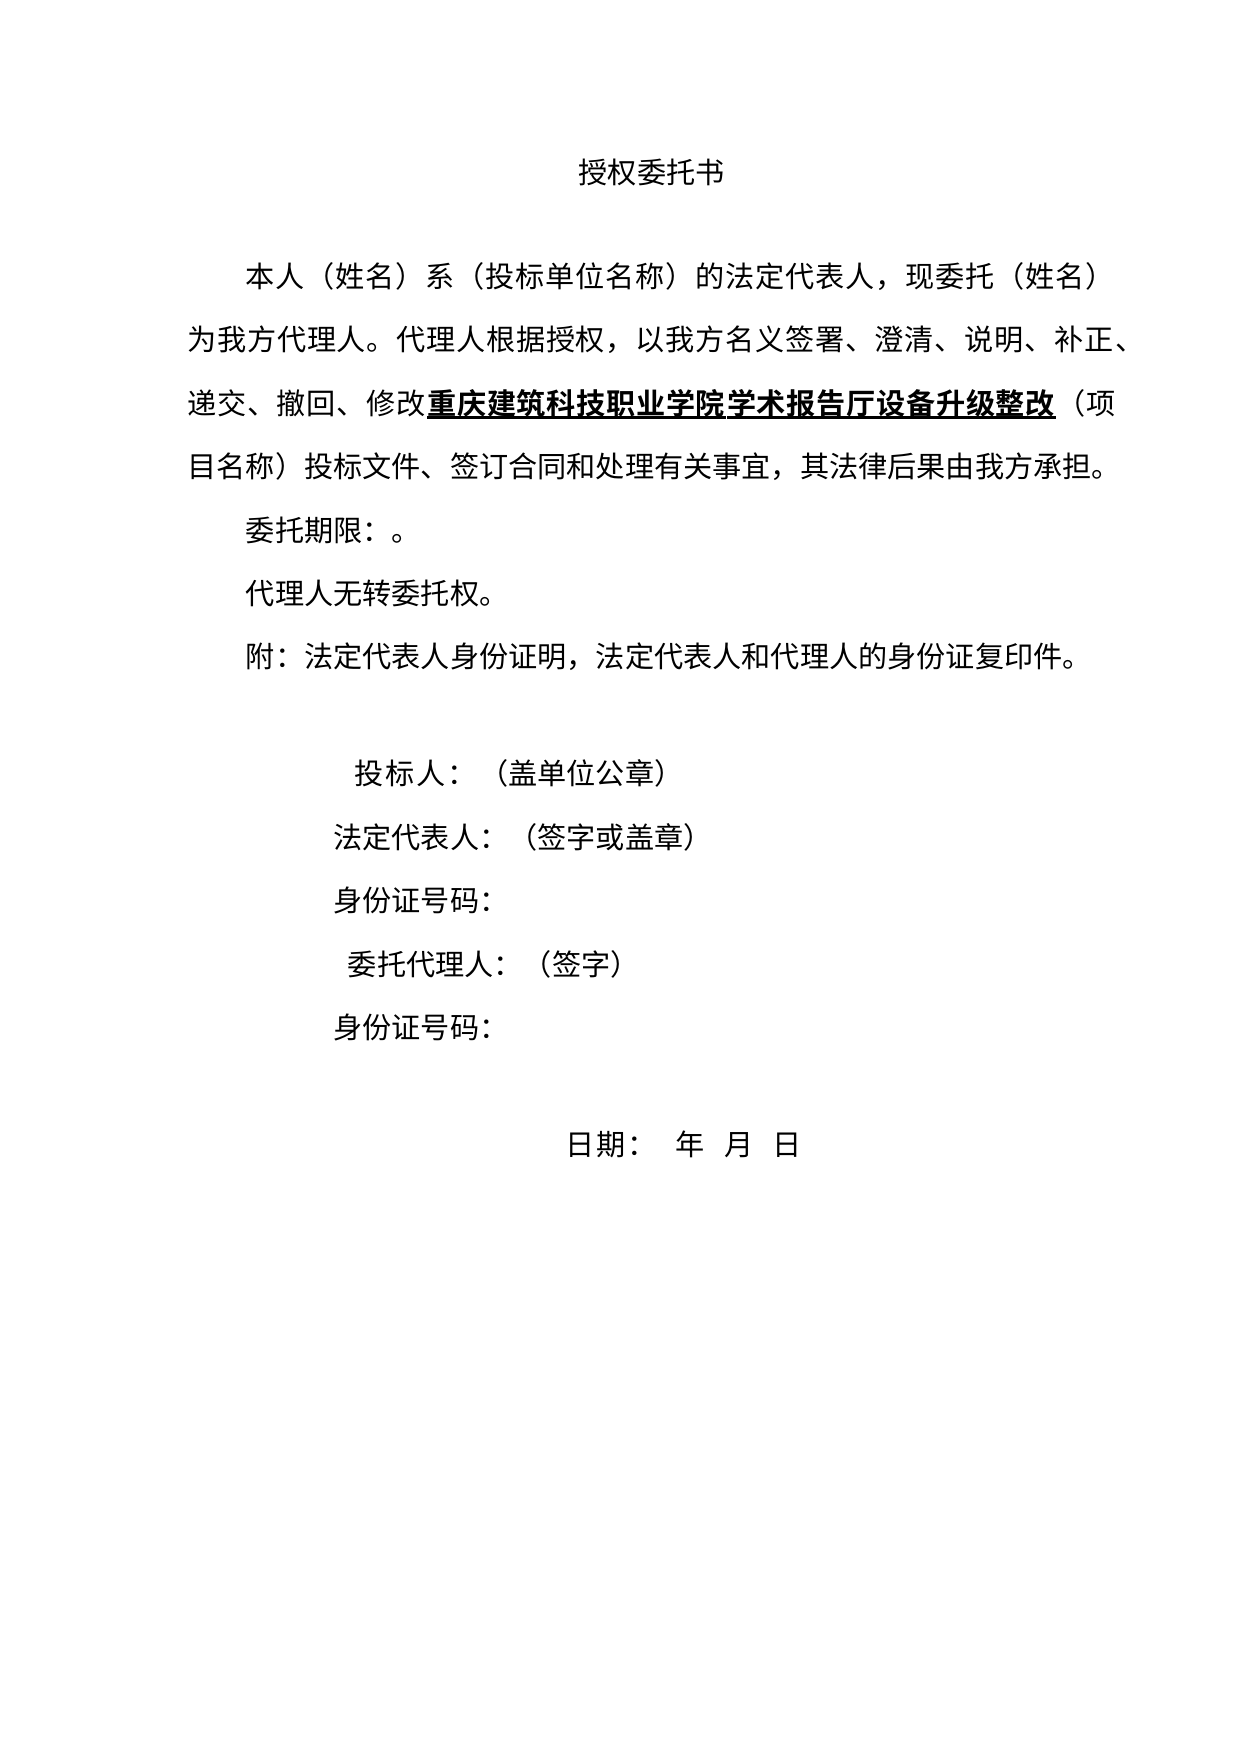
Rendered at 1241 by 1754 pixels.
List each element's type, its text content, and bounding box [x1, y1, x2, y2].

text 投标人：（盖单位公章） [187, 751, 1116, 793]
text 身份证号码： [187, 878, 1116, 920]
text 代理人无转委托权。 [187, 571, 1116, 613]
text 附：法定代表人身份证明，法定代表人和代理人的身份证复印件。 [187, 634, 1116, 676]
text 本人（姓名）系（投标单位名称）的法定代表人，现委托（姓名）为我方代理人。代理人根据授权，以我方名义签署、澄清、说明、补正、递交、撤回、修改重庆建筑科技职业学院学术报告厅设备升级整改（项目名称）投标文件、签订合同和处理有关事宜，其法律后果由我方承担。 [187, 253, 1116, 486]
text 身份证号码： [187, 1004, 1116, 1047]
text 法定代表人：（签字或盖章） [187, 814, 1116, 857]
text 委托期限：。 [187, 507, 1116, 549]
text 委托代理人：（签字） [187, 941, 1116, 983]
text 授权委托书 [187, 150, 1116, 192]
text 日期： 年 月 日 [187, 1121, 1049, 1164]
